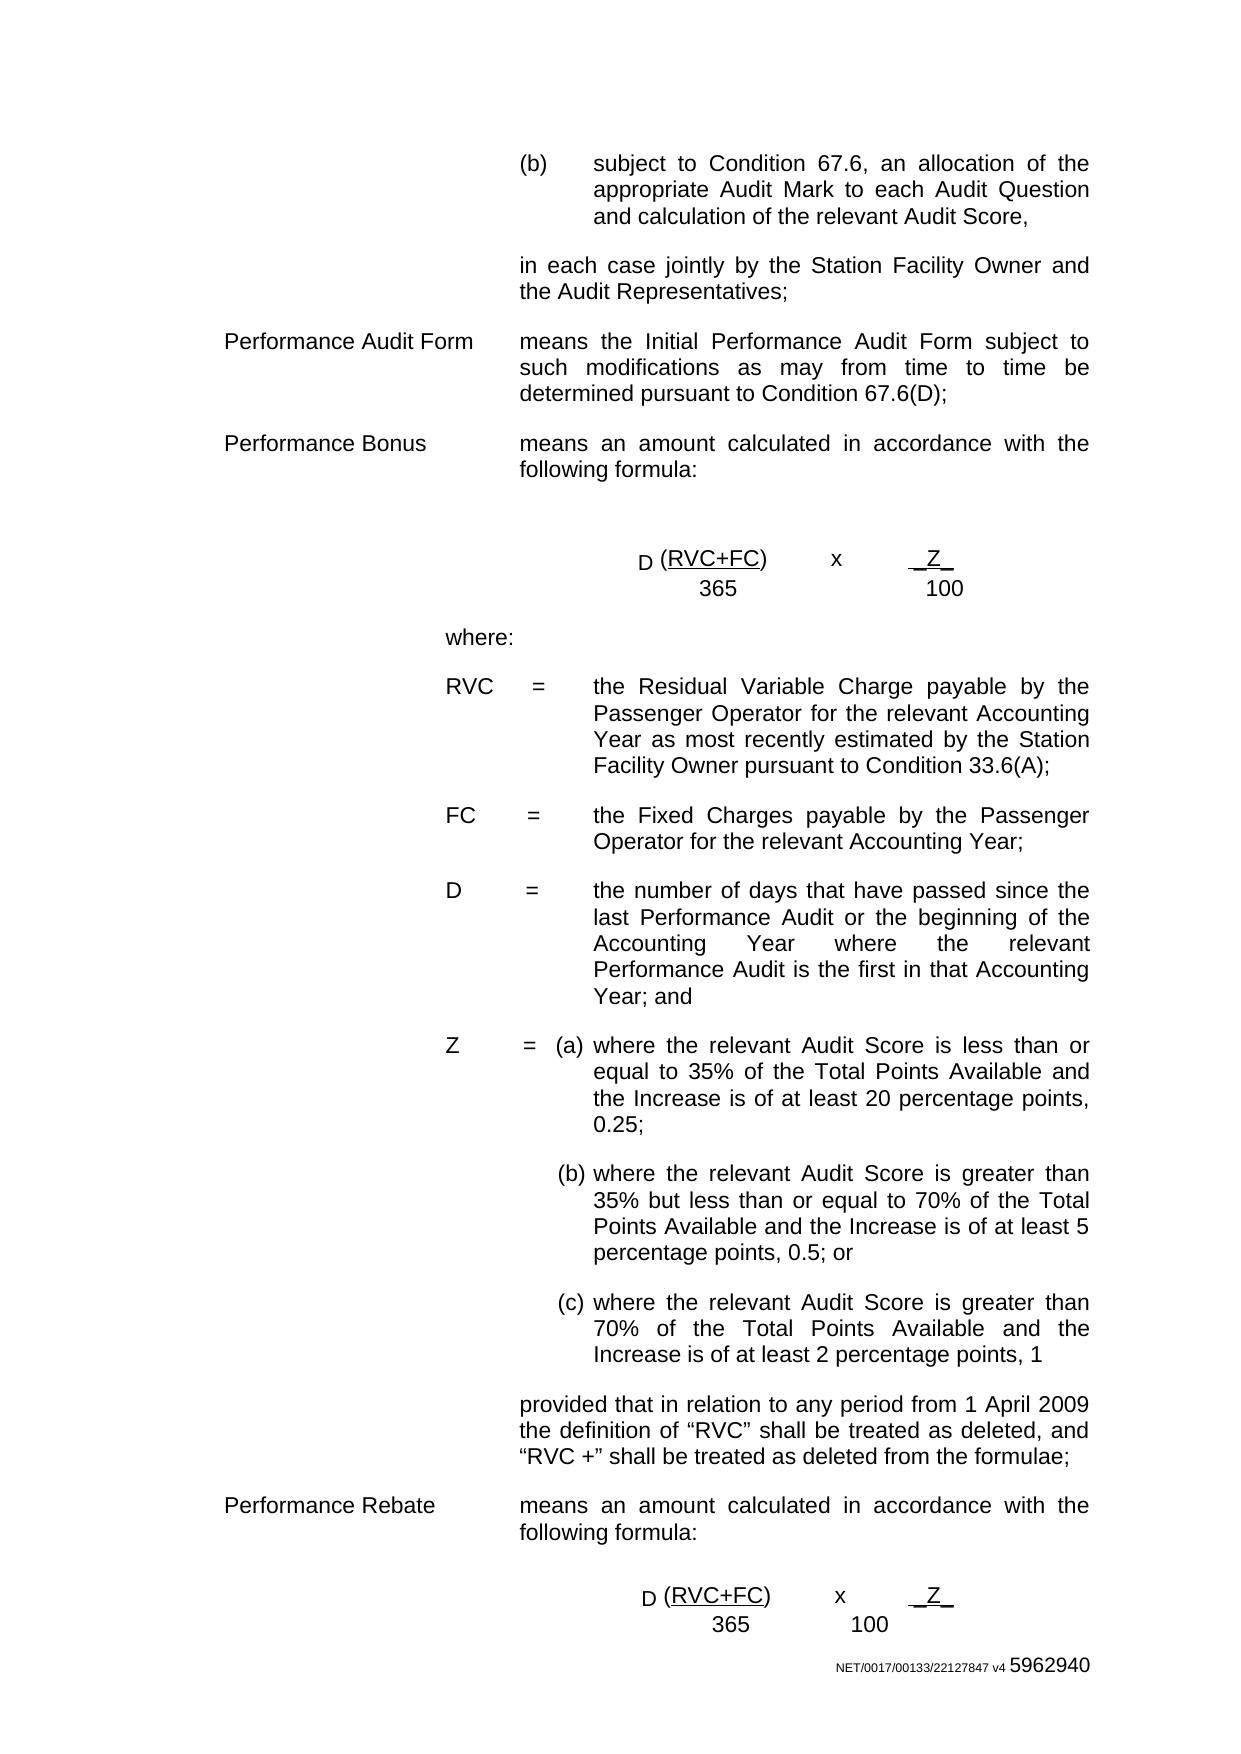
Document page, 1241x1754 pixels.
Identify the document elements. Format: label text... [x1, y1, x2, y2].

text D (RVC+FC) x _Z_ [593, 1568, 1090, 1611]
text 365 100 [667, 575, 1090, 601]
text (b) where the relevant Audit Score is greater than 35% but less than or equal to 70% of the Total Points Available and the Increase is of at least 5 percentage points, 0.5; or [519, 1160, 1090, 1266]
text D = the number of days that have passed since the last Performance Audit or the beginning of the Accounting Year where the relevant Performance Audit is the first in that Accounting Year; and [445, 877, 1090, 1009]
text RVC = the Residual Variable Charge payable by the Passenger Operator for the relevant Accounting Year as most recently estimated by the Station Facility Owner pursuant to Condition 33.6(A); [445, 673, 1090, 779]
text Z = (a) where the relevant Audit Score is less than or equal to 35% of the Total Points Available and the Increase is of at least 20 percentage points, 0.25; [445, 1032, 1090, 1137]
text (b) subject to Condition 67.6, an allocation of the appropriate Audit Mark to each Audit Question and calculation of the relevant Audit Score, [519, 150, 1090, 229]
text Performance Rebate means an amount calculated in accordance with the following formula: [224, 1492, 1090, 1545]
text D (RVC+FC) x _Z_ [593, 532, 1090, 575]
text Performance Audit Form means the Initial Performance Audit Form subject to such modifications as may from time to time be determined pursuant to Condition 67.6(D); [224, 328, 1090, 407]
text 365 100 [667, 1611, 1090, 1638]
text (c) where the relevant Audit Score is greater than 70% of the Total Points Available and the Increase is of at least 2 percentage points, 1 [519, 1288, 1090, 1368]
text FC = the Fixed Charges payable by the Passenger Operator for the relevant Accounting Year; [445, 802, 1090, 854]
text in each case jointly by the Station Facility Owner and the Audit Representatives; [519, 252, 1090, 305]
text where: [445, 624, 1090, 650]
text provided that in relation to any period from 1 April 2009 the definition of “RVC” shall be treated as deleted, and “RVC +” shall be treated as deleted from the formulae; [519, 1391, 1090, 1469]
text Performance Bonus means an amount calculated in accordance with the following formula: [224, 429, 1090, 482]
